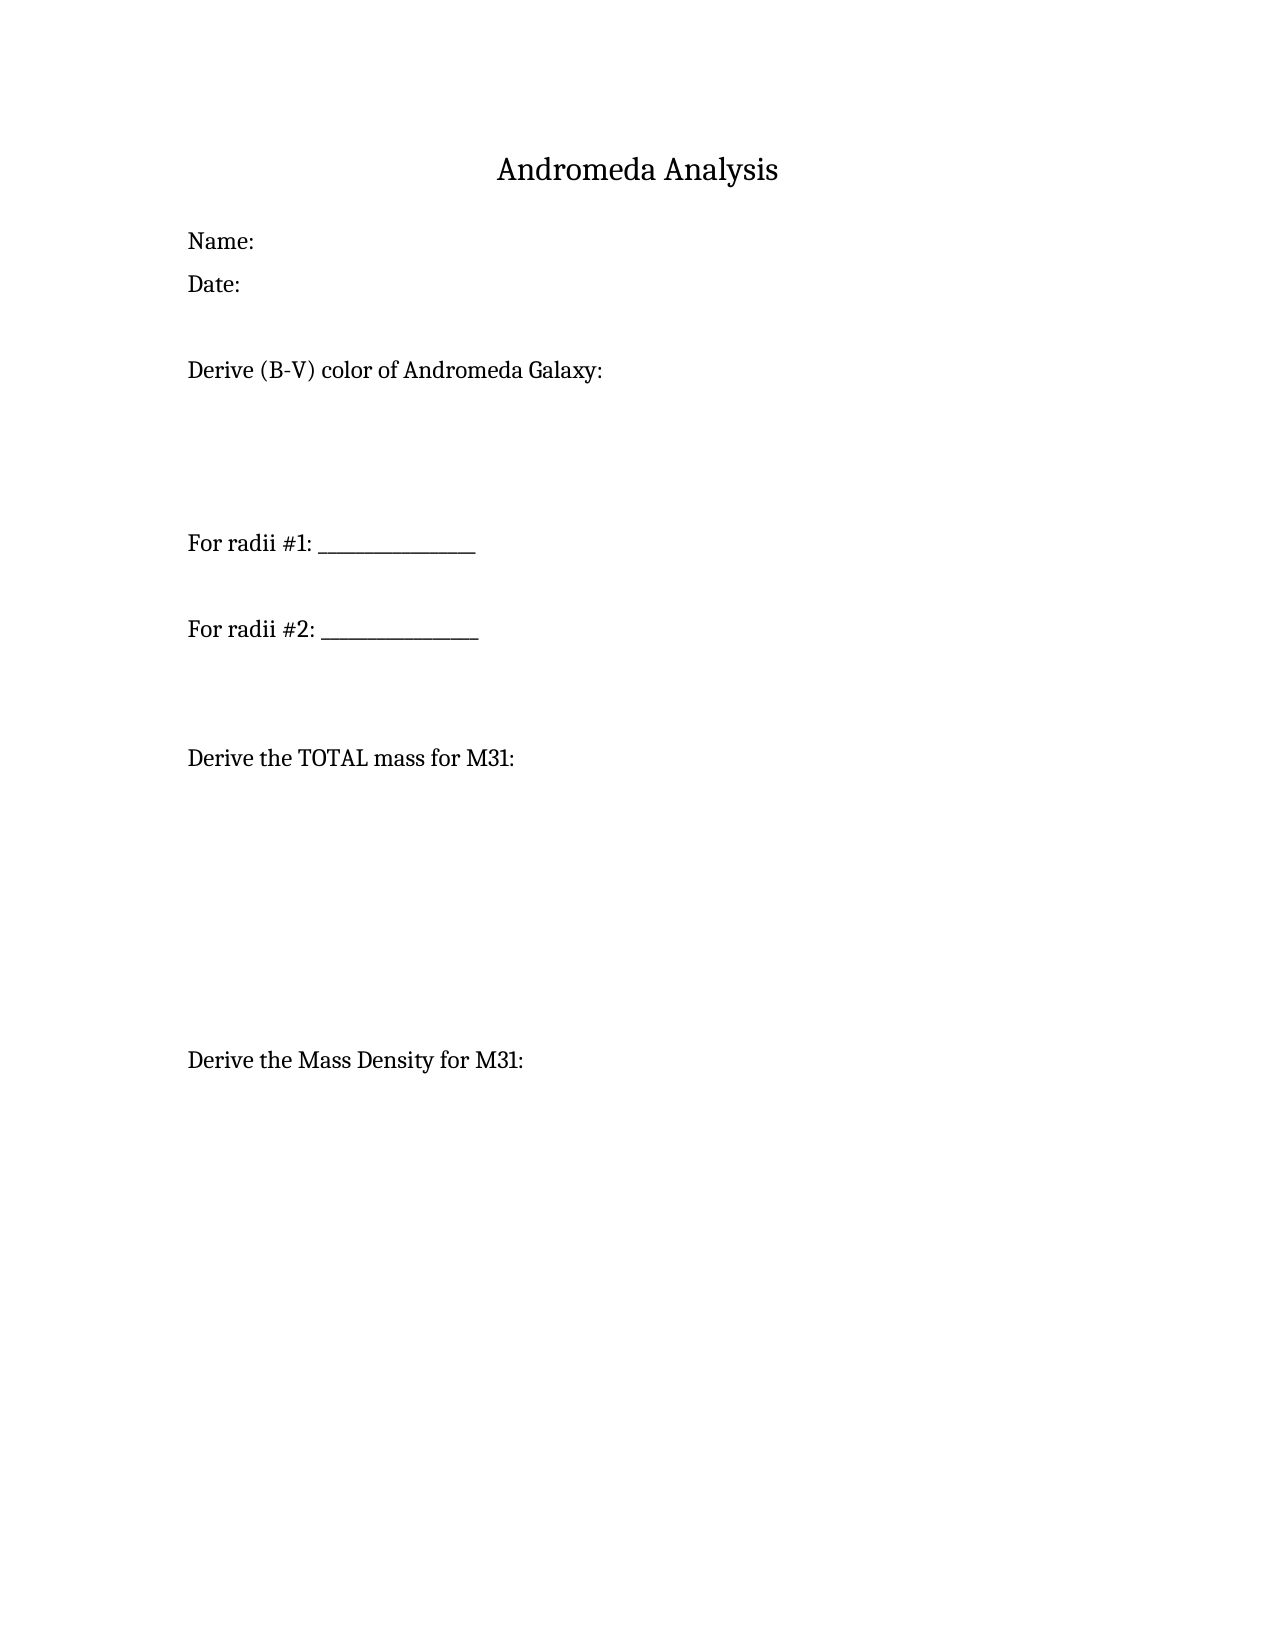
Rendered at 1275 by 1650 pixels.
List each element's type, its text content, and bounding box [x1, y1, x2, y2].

text Derive (B-V) color of Andromeda Galaxy: [187, 356, 1087, 385]
text For radii #1: _________________ [187, 528, 1087, 557]
text Andromeda Analysis [187, 150, 1087, 188]
text For radii #2: _________________ [187, 615, 1087, 643]
text Date: [187, 270, 1087, 298]
text Name: [187, 227, 1087, 255]
text Derive the Mass Density for M31: [187, 1046, 1087, 1075]
text Derive the TOTAL mass for M31: [187, 744, 1087, 773]
